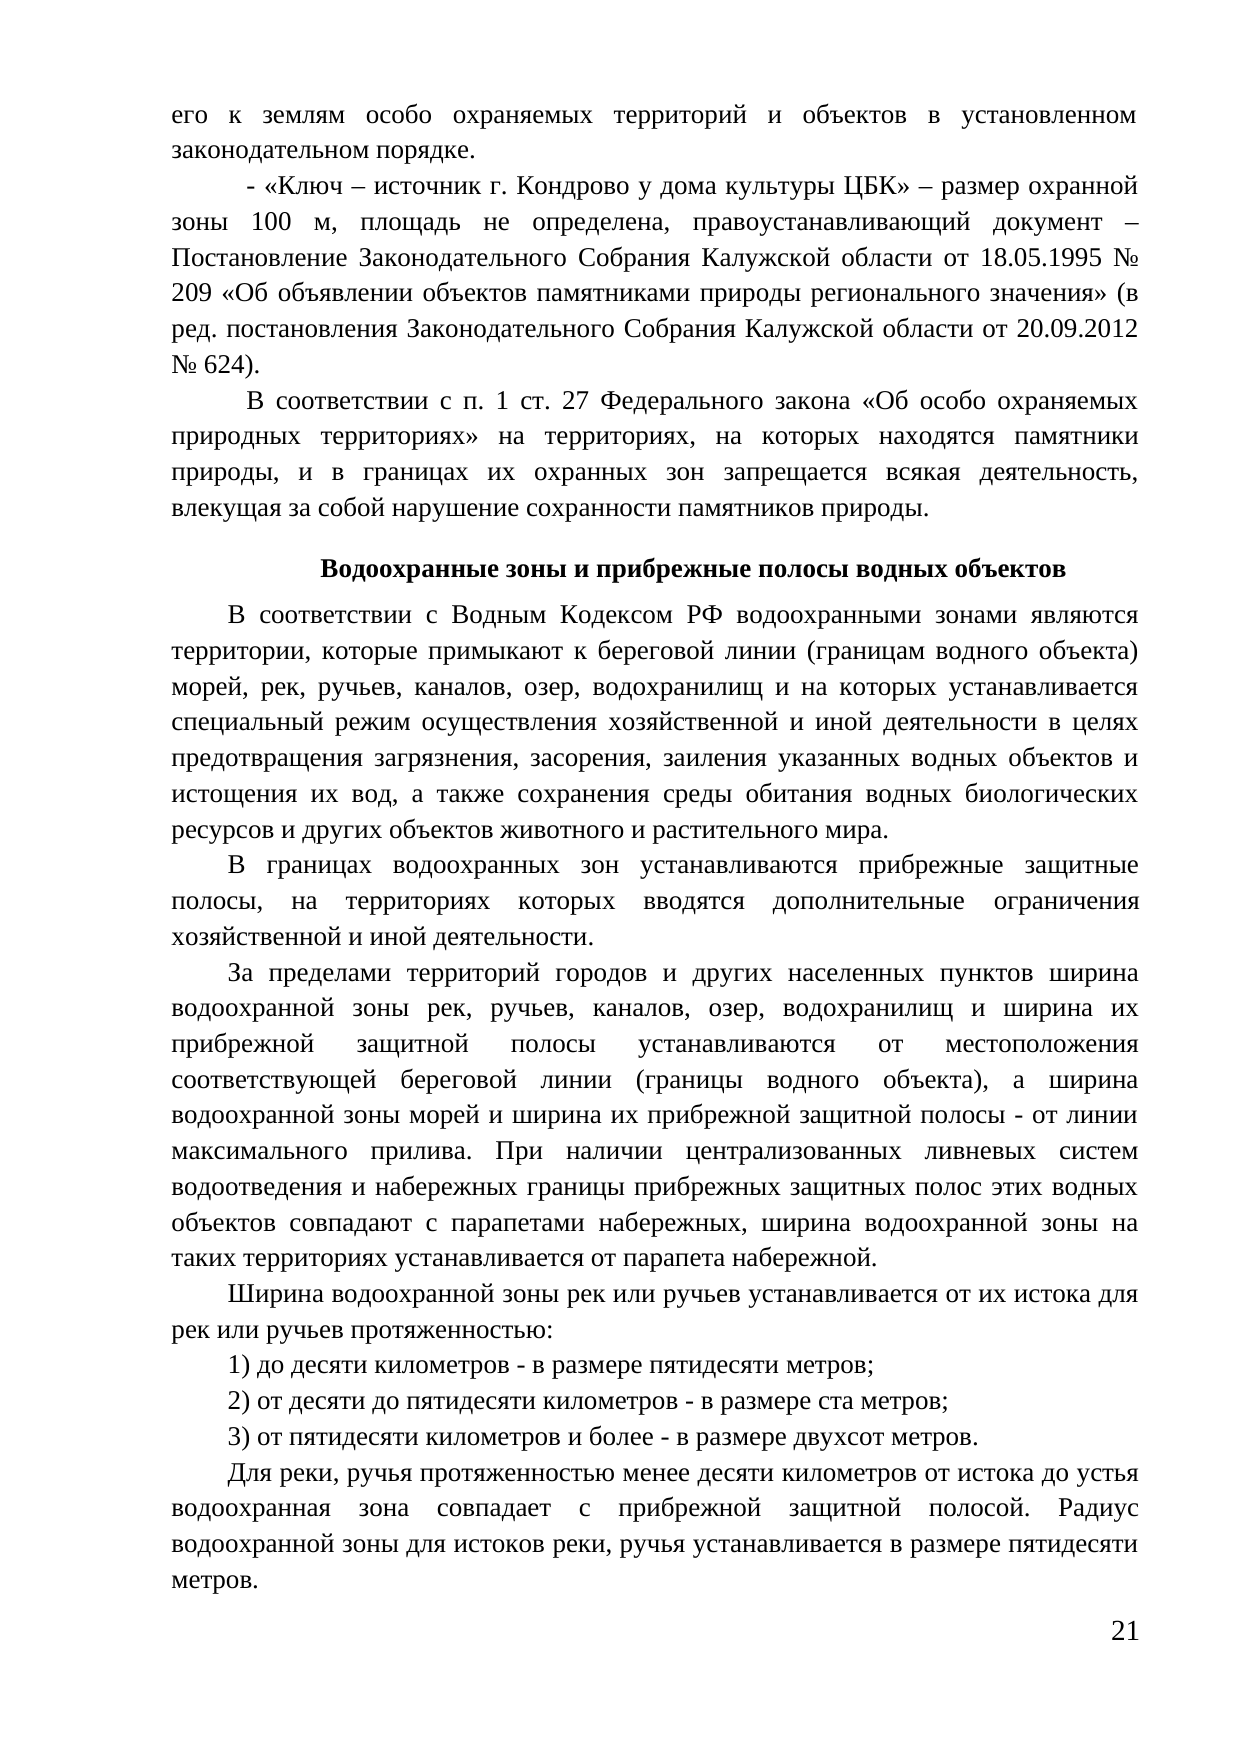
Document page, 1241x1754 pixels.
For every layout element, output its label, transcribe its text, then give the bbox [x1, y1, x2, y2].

text В соответствии с п. 1 ст. 27 Федерального закона «Об особо охраняемых природных территориях» на территориях, на которых находятся памятники природы, и в границах их охранных зон запрещается всякая деятельность, влекущая за собой нарушение сохранности памятников природы. [171, 384, 1140, 522]
text Для реки, ручья протяженностью менее десяти километров от истока до устья водоохранная зона совпадает с прибрежной защитной полосой. Радиус водоохранной зоны для истоков реки, ручья устанавливается в размере пятидесяти метров. [171, 1456, 1140, 1594]
text Ширина водоохранной зоны рек или ручьев устанавливается от их истока для рек или ручьев протяженностью: [171, 1277, 1140, 1344]
text - «Ключ – источник г. Кондрово у дома культуры ЦБК» – размер охранной зоны 100 м, площадь не определена, правоустанавливающий документ – Постановление Законодательного Собрания Калужской области от 18.05.1995 № 209 «Об объявлении объектов памятниками природы регионального значения» (в ред. постановления Законодательного Собрания Калужской области от 20.09.2012 № 624). [171, 169, 1140, 379]
text 2) от десяти до пятидесяти километров - в размере ста метров; [171, 1384, 1140, 1416]
text В границах водоохранных зон устанавливаются прибрежные защитные полосы, на территориях которых вводятся дополнительные ограничения хозяйственной и иной деятельности. [171, 848, 1140, 951]
text За пределами территорий городов и других населенных пунктов ширина водоохранной зоны рек, ручьев, каналов, озер, водохранилищ и ширина их прибрежной защитной полосы устанавливаются от местоположения соответствующей береговой линии (границы водного объекта), а ширина водоохранной зоны морей и ширина их прибрежной защитной полосы - от линии максимального прилива. При наличии централизованных ливневых систем водоотведения и набережных границы прибрежных защитных полос этих водных объектов совпадают с парапетами набережных, ширина водоохранной зоны на таких территориях устанавливается от парапета набережной. [171, 956, 1140, 1273]
text В соответствии с Водным Кодексом РФ водоохранными зонами являются территории, которые примыкают к береговой линии (границам водного объекта) морей, рек, ручьев, каналов, озер, водохранилищ и на которых устанавливается специальный режим осуществления хозяйственной и иной деятельности в целях предотвращения загрязнения, засорения, заиления указанных водных объектов и истощения их вод, а также сохранения среды обитания водных биологических ресурсов и других объектов животного и растительного мира. [171, 598, 1140, 844]
text 1) до десяти километров - в размере пятидесяти метров; [171, 1349, 1140, 1380]
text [171, 98, 1140, 165]
text 3) от пятидесяти километров и более - в размере двухсот метров. [171, 1420, 1140, 1451]
list Водоохранные зоны и прибрежные полосы водных объектов [246, 552, 1140, 583]
